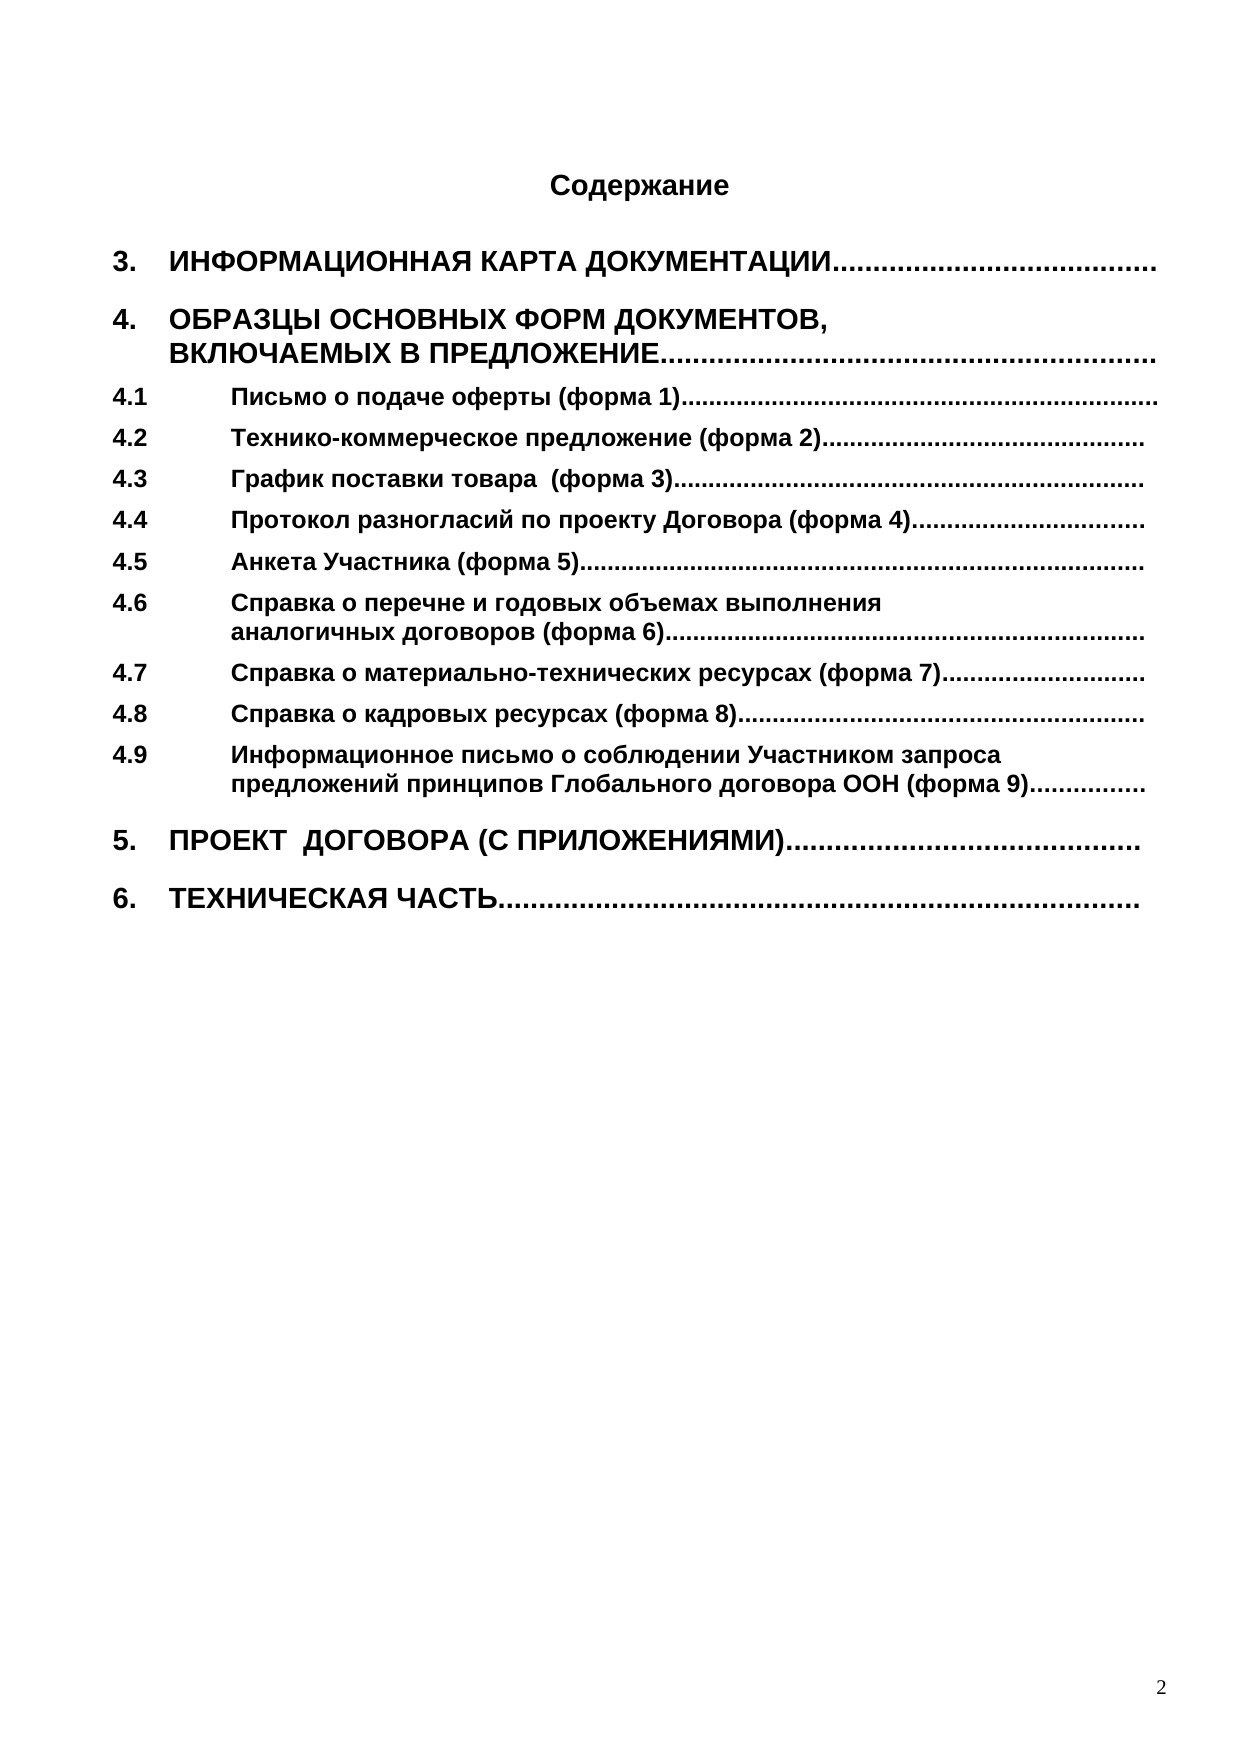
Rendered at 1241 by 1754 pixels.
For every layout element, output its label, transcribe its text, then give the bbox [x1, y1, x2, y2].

text 4.1 Письмо о подаче оферты (форма 1) 8 [112, 382, 1048, 410]
text 4.6 Справка о перечне и годовых объемах выполнения аналогичных договоров (форма 6) 22 [112, 588, 1048, 645]
text 3. Информационная карта документации 3 [112, 243, 1048, 277]
text 4.7 Справка о материально-технических ресурсах (форма 7) 24 [112, 658, 1048, 687]
text 4.2 Технико-коммерческое предложение (форма 2) 11 [112, 423, 1048, 452]
text 5. ПРОЕКТ ДОГОВОРА (с приложениями) 30 [112, 823, 1048, 856]
text 4.9 Информационное письмо о соблюдении Участником запроса предложений принципов Глобального договора ООН (форма 9) 28 [112, 740, 1048, 798]
text 4. Образцы основных форм документов, включаемых в Предложение 8 [112, 302, 1048, 369]
text Содержание [112, 168, 1167, 202]
text 4.4 Протокол разногласий по проекту Договора (форма 4) 16 [112, 505, 1048, 534]
text 6. ТЕХНИЧЕСКАЯ ЧАСТЬ 31 [112, 881, 1048, 915]
text 4.3 График поставки товара (форма 3) 14 [112, 464, 1048, 493]
text 4.5 Анкета Участника (форма 5) 18 [112, 547, 1048, 575]
text 4.8 Справка о кадровых ресурсах (форма 8) 26 [112, 699, 1048, 728]
